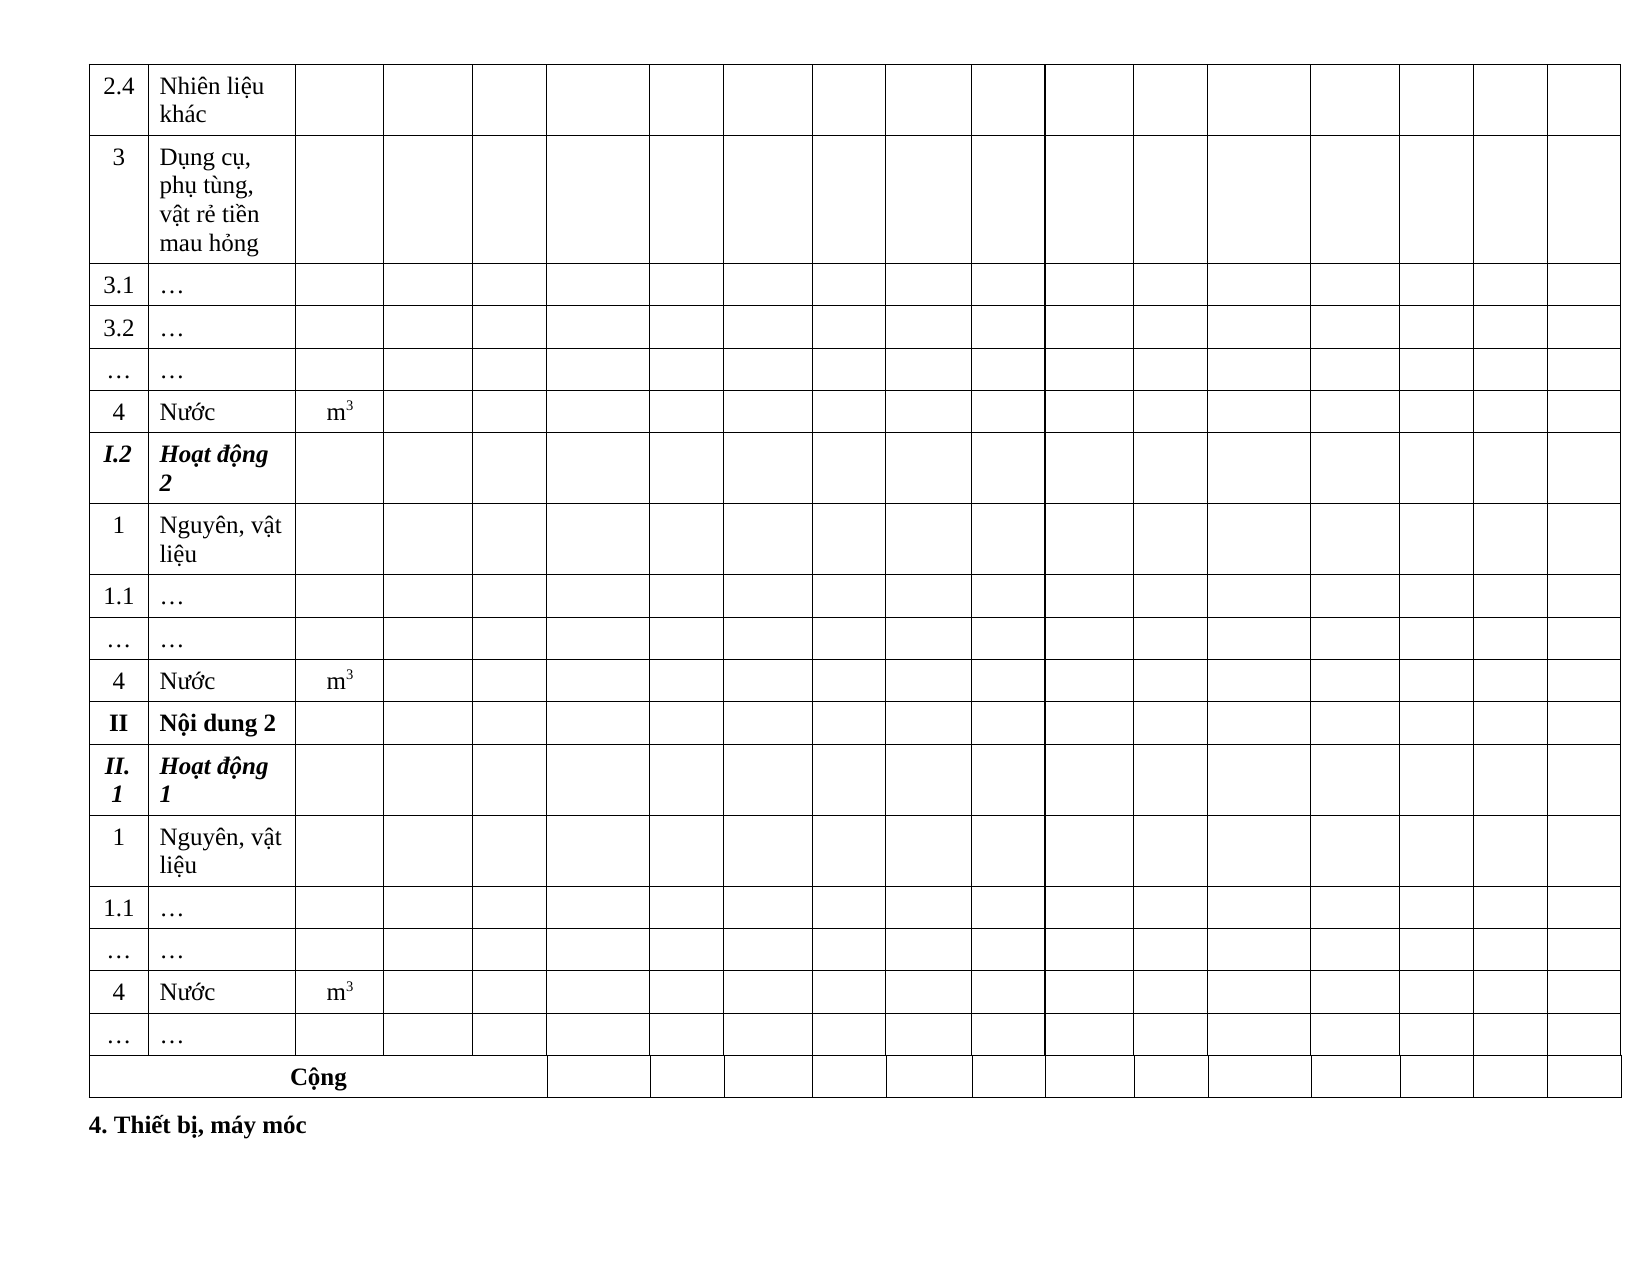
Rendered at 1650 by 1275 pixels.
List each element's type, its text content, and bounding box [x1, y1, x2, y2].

table_cell [1474, 65, 1547, 134]
table_cell [1208, 391, 1310, 432]
table_cell [296, 433, 383, 503]
table_cell [651, 1056, 724, 1097]
table_cell [1548, 745, 1620, 814]
table_cell [1474, 1014, 1547, 1055]
table_cell [972, 65, 1044, 134]
table_cell [1548, 702, 1620, 743]
table_cell [1046, 349, 1133, 390]
table_cell [384, 391, 472, 432]
table_cell [1311, 618, 1399, 659]
table_cell … [90, 349, 148, 390]
table_cell [1311, 433, 1399, 503]
table_cell [724, 816, 812, 886]
table_cell Nước [149, 660, 295, 701]
table_cell [473, 887, 546, 928]
table_cell [1134, 306, 1207, 348]
table_cell [1474, 349, 1547, 390]
table_cell [886, 264, 971, 305]
table_cell [650, 971, 723, 1012]
table_cell [473, 136, 546, 263]
table_cell Hoạt động 2 [149, 433, 295, 503]
table_cell [1208, 306, 1310, 348]
table_cell [886, 887, 971, 928]
table_cell [547, 1014, 649, 1055]
table_cell [1474, 433, 1547, 503]
table_cell [1208, 887, 1310, 928]
table_cell [1311, 264, 1399, 305]
table_cell [813, 971, 885, 1012]
table_cell [1474, 929, 1547, 970]
table_cell [813, 887, 885, 928]
table_cell [1046, 618, 1133, 659]
table_cell [650, 264, 723, 305]
table_cell [384, 575, 472, 617]
table_cell [1311, 929, 1399, 970]
table_cell [813, 660, 885, 701]
table_cell [296, 65, 383, 134]
table_cell [547, 702, 649, 743]
table_cell [384, 65, 472, 134]
table_cell [1548, 575, 1620, 617]
table_cell [972, 349, 1044, 390]
table_cell [1311, 971, 1399, 1012]
table_cell [547, 264, 649, 305]
table_cell [1548, 504, 1620, 574]
table_cell [724, 575, 812, 617]
table_cell [473, 660, 546, 701]
table_cell 2.4 [90, 65, 148, 134]
table_cell Nguyên, vật liệu [149, 504, 295, 574]
table_cell [1208, 929, 1310, 970]
table_cell [1209, 1056, 1311, 1097]
table_cell [972, 433, 1044, 503]
table_cell [473, 929, 546, 970]
table_cell [1400, 65, 1473, 134]
table_cell … [149, 306, 295, 348]
table_cell [1474, 660, 1547, 701]
table_cell 3.2 [90, 306, 148, 348]
table_cell [1400, 887, 1473, 928]
table_cell [547, 306, 649, 348]
table_cell [1046, 433, 1133, 503]
table_cell [886, 660, 971, 701]
table_cell 4 [90, 660, 148, 701]
table_cell [1548, 136, 1620, 263]
table_cell 1 [90, 504, 148, 574]
table_cell [650, 349, 723, 390]
table_cell … [149, 887, 295, 928]
table_cell [1134, 971, 1207, 1012]
table_cell m3 [296, 660, 383, 701]
table_cell [547, 65, 649, 134]
table_cell [650, 745, 723, 814]
table_cell [1046, 660, 1133, 701]
table_cell [1134, 65, 1207, 134]
table_cell [473, 433, 546, 503]
table_cell [972, 816, 1044, 886]
table_cell [1046, 929, 1133, 970]
table_cell … [149, 929, 295, 970]
table_cell [1400, 349, 1473, 390]
table_cell [473, 504, 546, 574]
table_cell [1311, 1014, 1399, 1055]
table_cell [886, 971, 971, 1012]
table_cell m3 [296, 391, 383, 432]
table_cell [972, 136, 1044, 263]
table_cell [724, 504, 812, 574]
table_cell [1311, 745, 1399, 814]
table_cell [1311, 504, 1399, 574]
table_cell [547, 349, 649, 390]
table_cell [1400, 816, 1473, 886]
table_cell [1400, 504, 1473, 574]
table_cell [1046, 887, 1133, 928]
table_cell [724, 887, 812, 928]
table_cell Nước [149, 391, 295, 432]
table_cell [1134, 136, 1207, 263]
table_cell 3 [90, 136, 148, 263]
table_cell [886, 504, 971, 574]
table_cell [972, 929, 1044, 970]
table_cell [886, 349, 971, 390]
table_cell I.2 [90, 433, 148, 503]
table_cell [813, 745, 885, 814]
table_cell [972, 887, 1044, 928]
table_cell [813, 433, 885, 503]
table_cell 4 [90, 971, 148, 1012]
table_cell [296, 264, 383, 305]
table_cell [813, 504, 885, 574]
table_cell [813, 65, 885, 134]
table_cell [1046, 391, 1133, 432]
table_cell [1208, 1014, 1310, 1055]
table_cell [650, 504, 723, 574]
table_cell [1046, 745, 1133, 814]
table_cell [1208, 433, 1310, 503]
table_cell [1474, 391, 1547, 432]
table_cell [1311, 887, 1399, 928]
table_cell [1400, 575, 1473, 617]
table_cell [1474, 575, 1547, 617]
table_cell [724, 65, 812, 134]
table_cell [1400, 660, 1473, 701]
table_cell [886, 1014, 971, 1055]
table_cell [650, 618, 723, 659]
table_cell [1046, 1056, 1134, 1097]
table_cell [296, 306, 383, 348]
table_cell [813, 136, 885, 263]
table_cell [473, 745, 546, 814]
table_cell [1400, 1014, 1473, 1055]
table_cell [886, 306, 971, 348]
table_cell [384, 702, 472, 743]
table_cell [1134, 887, 1207, 928]
table_cell [724, 1014, 812, 1055]
table_cell [1474, 136, 1547, 263]
table_cell [650, 433, 723, 503]
table_cell [724, 264, 812, 305]
table_cell [1400, 745, 1473, 814]
table_cell [724, 971, 812, 1012]
table_cell … [149, 1014, 295, 1055]
table_cell [1046, 136, 1133, 263]
table_cell … [149, 575, 295, 617]
table_cell [813, 349, 885, 390]
table_cell [972, 306, 1044, 348]
table_cell [296, 702, 383, 743]
table_cell [473, 618, 546, 659]
table_cell [650, 391, 723, 432]
table_cell … [90, 1014, 148, 1055]
table_cell [1474, 306, 1547, 348]
table_cell [1311, 391, 1399, 432]
table_cell [972, 391, 1044, 432]
table_cell [547, 136, 649, 263]
table_cell [384, 136, 472, 263]
table_cell [296, 1014, 383, 1055]
table_cell [1548, 306, 1620, 348]
table_cell [813, 306, 885, 348]
table_cell [1046, 971, 1133, 1012]
table_cell [650, 887, 723, 928]
table_cell [1134, 433, 1207, 503]
table_cell [1548, 65, 1620, 134]
table_cell [473, 1014, 546, 1055]
table_cell [1134, 660, 1207, 701]
table_cell [1134, 391, 1207, 432]
table_cell [1134, 745, 1207, 814]
table_cell [1134, 816, 1207, 886]
table_cell [547, 504, 649, 574]
table_cell 3.1 [90, 264, 148, 305]
table_cell [296, 929, 383, 970]
table_cell [1046, 264, 1133, 305]
table_cell 1 [90, 816, 148, 886]
table_cell [1474, 702, 1547, 743]
table_cell [813, 1014, 885, 1055]
table_cell [972, 660, 1044, 701]
table_cell [1548, 618, 1620, 659]
table_cell [724, 306, 812, 348]
table_cell [1046, 816, 1133, 886]
table_cell … [149, 264, 295, 305]
table_cell [886, 391, 971, 432]
table_cell [886, 745, 971, 814]
table_cell Cộng [90, 1056, 547, 1097]
table_cell [384, 306, 472, 348]
table_cell [650, 702, 723, 743]
table_cell [972, 575, 1044, 617]
table_cell … [90, 929, 148, 970]
table_cell [547, 887, 649, 928]
table_cell [1134, 929, 1207, 970]
table_cell [547, 618, 649, 659]
table_cell [1548, 264, 1620, 305]
table_cell [650, 929, 723, 970]
table_cell [384, 504, 472, 574]
table_cell [296, 136, 383, 263]
table_cell [296, 618, 383, 659]
table_cell [886, 65, 971, 134]
table_cell [813, 264, 885, 305]
table_cell [1134, 264, 1207, 305]
table_cell [1312, 1056, 1400, 1097]
table_cell [886, 618, 971, 659]
table_cell [813, 391, 885, 432]
table_cell [473, 306, 546, 348]
table_cell [473, 702, 546, 743]
table_cell [1046, 1014, 1133, 1055]
table_cell 1.1 [90, 887, 148, 928]
table_cell [547, 660, 649, 701]
table_cell [1208, 660, 1310, 701]
table_cell [296, 349, 383, 390]
table_cell [813, 929, 885, 970]
table_cell [473, 65, 546, 134]
table_cell [296, 816, 383, 886]
table_cell [547, 433, 649, 503]
table_cell [1474, 264, 1547, 305]
table_cell [813, 1056, 886, 1097]
table_cell II [90, 702, 148, 743]
table_cell [1208, 349, 1310, 390]
table_cell [1548, 1014, 1620, 1055]
table_cell [813, 618, 885, 659]
table_cell [1208, 702, 1310, 743]
table_cell [650, 1014, 723, 1055]
table_cell [972, 745, 1044, 814]
table_cell [1548, 1056, 1621, 1097]
table_cell [972, 618, 1044, 659]
table_cell [473, 971, 546, 1012]
table_cell [1548, 929, 1620, 970]
table_cell [813, 575, 885, 617]
table_cell [1400, 264, 1473, 305]
table_cell Hoạt động 1 [149, 745, 295, 814]
table_cell [1134, 575, 1207, 617]
table_cell [724, 391, 812, 432]
table_cell [1135, 1056, 1208, 1097]
table_cell [1400, 702, 1473, 743]
table_cell [1311, 65, 1399, 134]
table_cell [473, 816, 546, 886]
table_cell [1401, 1056, 1473, 1097]
table_cell [1548, 433, 1620, 503]
table_cell [650, 575, 723, 617]
table_cell [473, 575, 546, 617]
table_cell [1208, 618, 1310, 659]
table_cell [1400, 618, 1473, 659]
table_cell [384, 745, 472, 814]
table_cell [1046, 702, 1133, 743]
table_cell [296, 887, 383, 928]
table_cell [473, 349, 546, 390]
table_cell [1474, 887, 1547, 928]
table_cell Nhiên liệu khác [149, 65, 295, 134]
table_cell [1208, 971, 1310, 1012]
table_cell [1134, 349, 1207, 390]
table_cell [473, 264, 546, 305]
table_cell [1548, 971, 1620, 1012]
table_cell [813, 702, 885, 743]
table_cell [1474, 971, 1547, 1012]
table_cell [1046, 575, 1133, 617]
table_cell [1311, 306, 1399, 348]
table_cell [724, 702, 812, 743]
table_cell [1548, 349, 1620, 390]
table_cell [972, 264, 1044, 305]
table_cell Nguyên, vật liệu [149, 816, 295, 886]
table_cell [724, 929, 812, 970]
table_cell [972, 702, 1044, 743]
table_cell [1208, 504, 1310, 574]
table_cell [547, 971, 649, 1012]
table_cell [1046, 504, 1133, 574]
table_cell [1208, 65, 1310, 134]
table_cell [1548, 887, 1620, 928]
table_cell [1400, 391, 1473, 432]
table_cell [384, 618, 472, 659]
table_cell [547, 391, 649, 432]
table_cell [296, 575, 383, 617]
table_cell [1400, 136, 1473, 263]
table_cell [1208, 745, 1310, 814]
table_cell [724, 433, 812, 503]
table_cell 1.1 [90, 575, 148, 617]
table_cell [384, 1014, 472, 1055]
table_cell [547, 816, 649, 886]
table_cell [384, 433, 472, 503]
table_cell [1046, 65, 1133, 134]
table_cell 4 [90, 391, 148, 432]
table_cell [1474, 816, 1547, 886]
table_cell [886, 575, 971, 617]
table_cell [650, 660, 723, 701]
table_cell [724, 618, 812, 659]
table_cell [886, 433, 971, 503]
table_cell [384, 929, 472, 970]
table_cell [296, 745, 383, 814]
table_cell [384, 816, 472, 886]
table_cell [1311, 349, 1399, 390]
table_cell II.1 [90, 745, 148, 814]
table_cell [1208, 136, 1310, 263]
table_cell [473, 391, 546, 432]
table_cell [296, 504, 383, 574]
table_cell [650, 65, 723, 134]
table_cell [547, 929, 649, 970]
table_cell Nội dung 2 [149, 702, 295, 743]
table_cell [886, 929, 971, 970]
table_cell [972, 971, 1044, 1012]
table_cell [1400, 929, 1473, 970]
table_cell Nước [149, 971, 295, 1012]
table_cell [384, 264, 472, 305]
table_cell [1548, 391, 1620, 432]
table_cell [1474, 504, 1547, 574]
table_cell [1134, 702, 1207, 743]
table_cell m3 [296, 971, 383, 1012]
table_cell [384, 887, 472, 928]
table_cell [725, 1056, 812, 1097]
table_cell [972, 1014, 1044, 1055]
table_cell [547, 745, 649, 814]
table_cell [886, 136, 971, 263]
table_cell [813, 816, 885, 886]
table_cell [1474, 1056, 1547, 1097]
table_cell [972, 504, 1044, 574]
table_cell [1134, 504, 1207, 574]
table_cell [1311, 575, 1399, 617]
table_cell [547, 575, 649, 617]
table_cell [1548, 816, 1620, 886]
table_cell [650, 136, 723, 263]
table_cell [384, 349, 472, 390]
table_cell [384, 971, 472, 1012]
table_cell [384, 660, 472, 701]
table_cell [724, 136, 812, 263]
table_cell [1400, 971, 1473, 1012]
table_cell [724, 660, 812, 701]
table_cell … [149, 618, 295, 659]
table_cell [724, 745, 812, 814]
table_cell [1474, 745, 1547, 814]
table_cell [886, 702, 971, 743]
table_cell … [149, 349, 295, 390]
table_cell [724, 349, 812, 390]
table_cell [1400, 306, 1473, 348]
table_cell [1134, 1014, 1207, 1055]
table_cell … [90, 618, 148, 659]
table_cell [1311, 136, 1399, 263]
table_cell [1208, 816, 1310, 886]
table_cell [1134, 618, 1207, 659]
table_cell [548, 1056, 650, 1097]
table_cell [1400, 433, 1473, 503]
table_cell [1046, 306, 1133, 348]
text 4. Thiết bị, máy móc [89, 1111, 1575, 1139]
table_cell Dụng cụ, phụ tùng, vật rẻ tiền mau hỏng [149, 136, 295, 263]
table_cell [650, 816, 723, 886]
table_cell [886, 816, 971, 886]
table_cell [1208, 264, 1310, 305]
table_cell [1208, 575, 1310, 617]
table_cell [1311, 702, 1399, 743]
table_cell [650, 306, 723, 348]
table_cell [1474, 618, 1547, 659]
table_cell [1311, 816, 1399, 886]
table_cell [1311, 660, 1399, 701]
table_cell [973, 1056, 1045, 1097]
table_cell [887, 1056, 972, 1097]
table_cell [1548, 660, 1620, 701]
